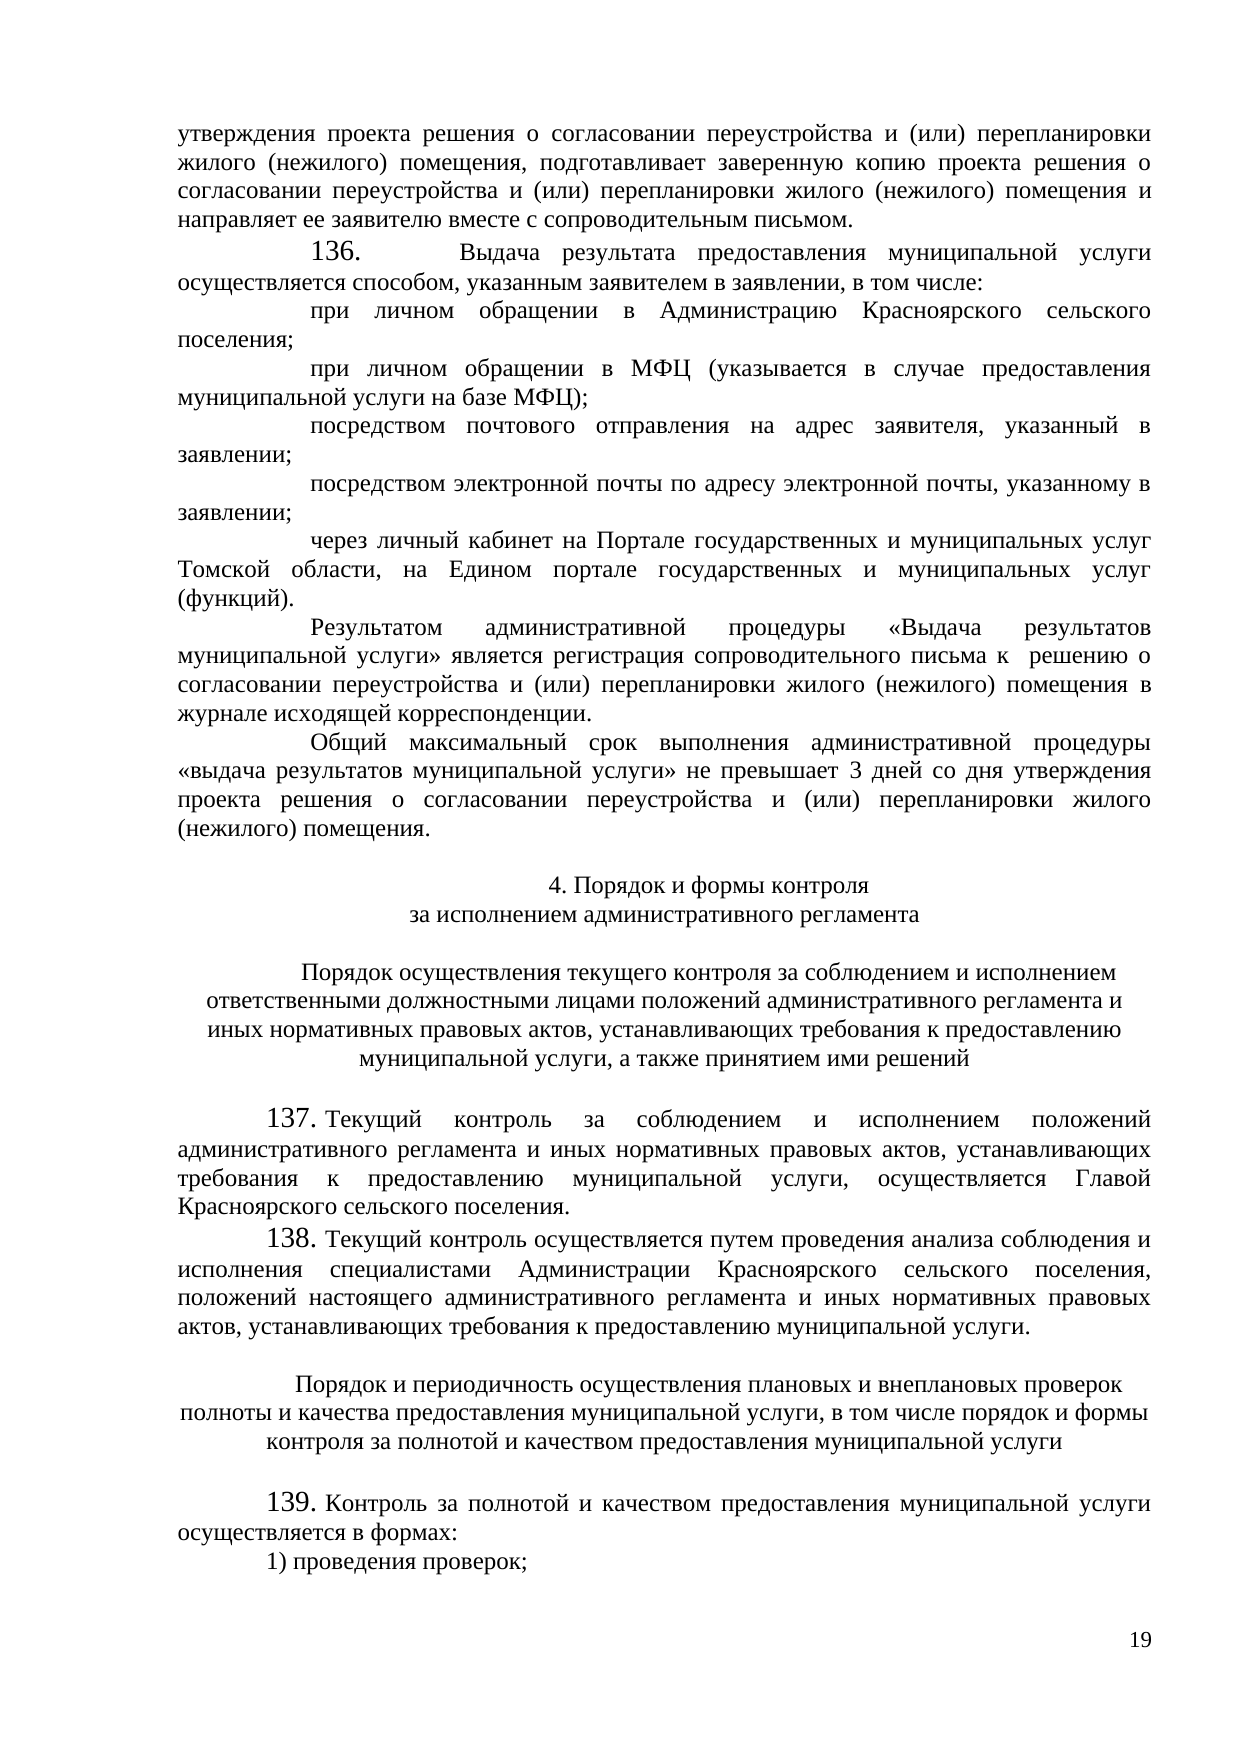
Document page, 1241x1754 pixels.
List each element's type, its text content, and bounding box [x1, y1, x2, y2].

text Порядок и периодичность осуществления плановых и внеплановых проверок полноты и качества предоставления муниципальной услуги, в том числе порядок и формы контроля за полнотой и качеством предоставления муниципальной услуги [177, 1369, 1152, 1455]
text 1) проведения проверок; [177, 1546, 1152, 1575]
text при личном обращении в МФЦ (указывается в случае предоставления муниципальной услуги на базе МФЦ); [177, 353, 1152, 410]
list Контроль за полнотой и качеством предоставления муниципальной услуги осуществляется в формах: [177, 1484, 1152, 1546]
text Порядок осуществления текущего контроля за соблюдением и исполнением ответственными должностными лицами положений административного регламента и иных нормативных правовых актов, устанавливающих требования к предоставлению муниципальной услуги, а также принятием ими решений [177, 957, 1152, 1072]
text при личном обращении в Администрацию Красноярского сельского поселения; [177, 295, 1152, 353]
text 4. Порядок и формы контроля за исполнением административного регламента [177, 870, 1152, 928]
text Результатом административной процедуры «Выдача результатов муниципальной услуги» является регистрация сопроводительного письма к решению о согласовании переустройства и (или) перепланировки жилого (нежилого) помещения в журнале исходящей корреспонденции. [177, 612, 1152, 727]
list Выдача результата предоставления муниципальной услуги осуществляется способом, указанным заявителем в заявлении, в том числе: [177, 233, 1152, 295]
text посредством почтового отправления на адрес заявителя, указанный в заявлении; [177, 410, 1152, 468]
text посредством электронной почты по адресу электронной почты, указанному в заявлении; [177, 468, 1152, 525]
text через личный кабинет на Портале государственных и муниципальных услуг Томской области, на Едином портале государственных и муниципальных услуг (функций). [177, 525, 1152, 612]
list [177, 118, 1152, 233]
list Текущий контроль за соблюдением и исполнением положений административного регламента и иных нормативных правовых актов, устанавливающих требования к предоставлению муниципальной услуги, осуществляется Главой Красноярского сельского поселения. [177, 1100, 1152, 1220]
text Общий максимальный срок выполнения административной процедуры «выдача результатов муниципальной услуги» не превышает 3 дней со дня утверждения проекта решения о согласовании переустройства и (или) перепланировки жилого (нежилого) помещения. [177, 727, 1152, 842]
list Текущий контроль осуществляется путем проведения анализа соблюдения и исполнения специалистами Администрации Красноярского сельского поселения, положений настоящего административного регламента и иных нормативных правовых актов, устанавливающих требования к предоставлению муниципальной услуги. [177, 1220, 1152, 1340]
